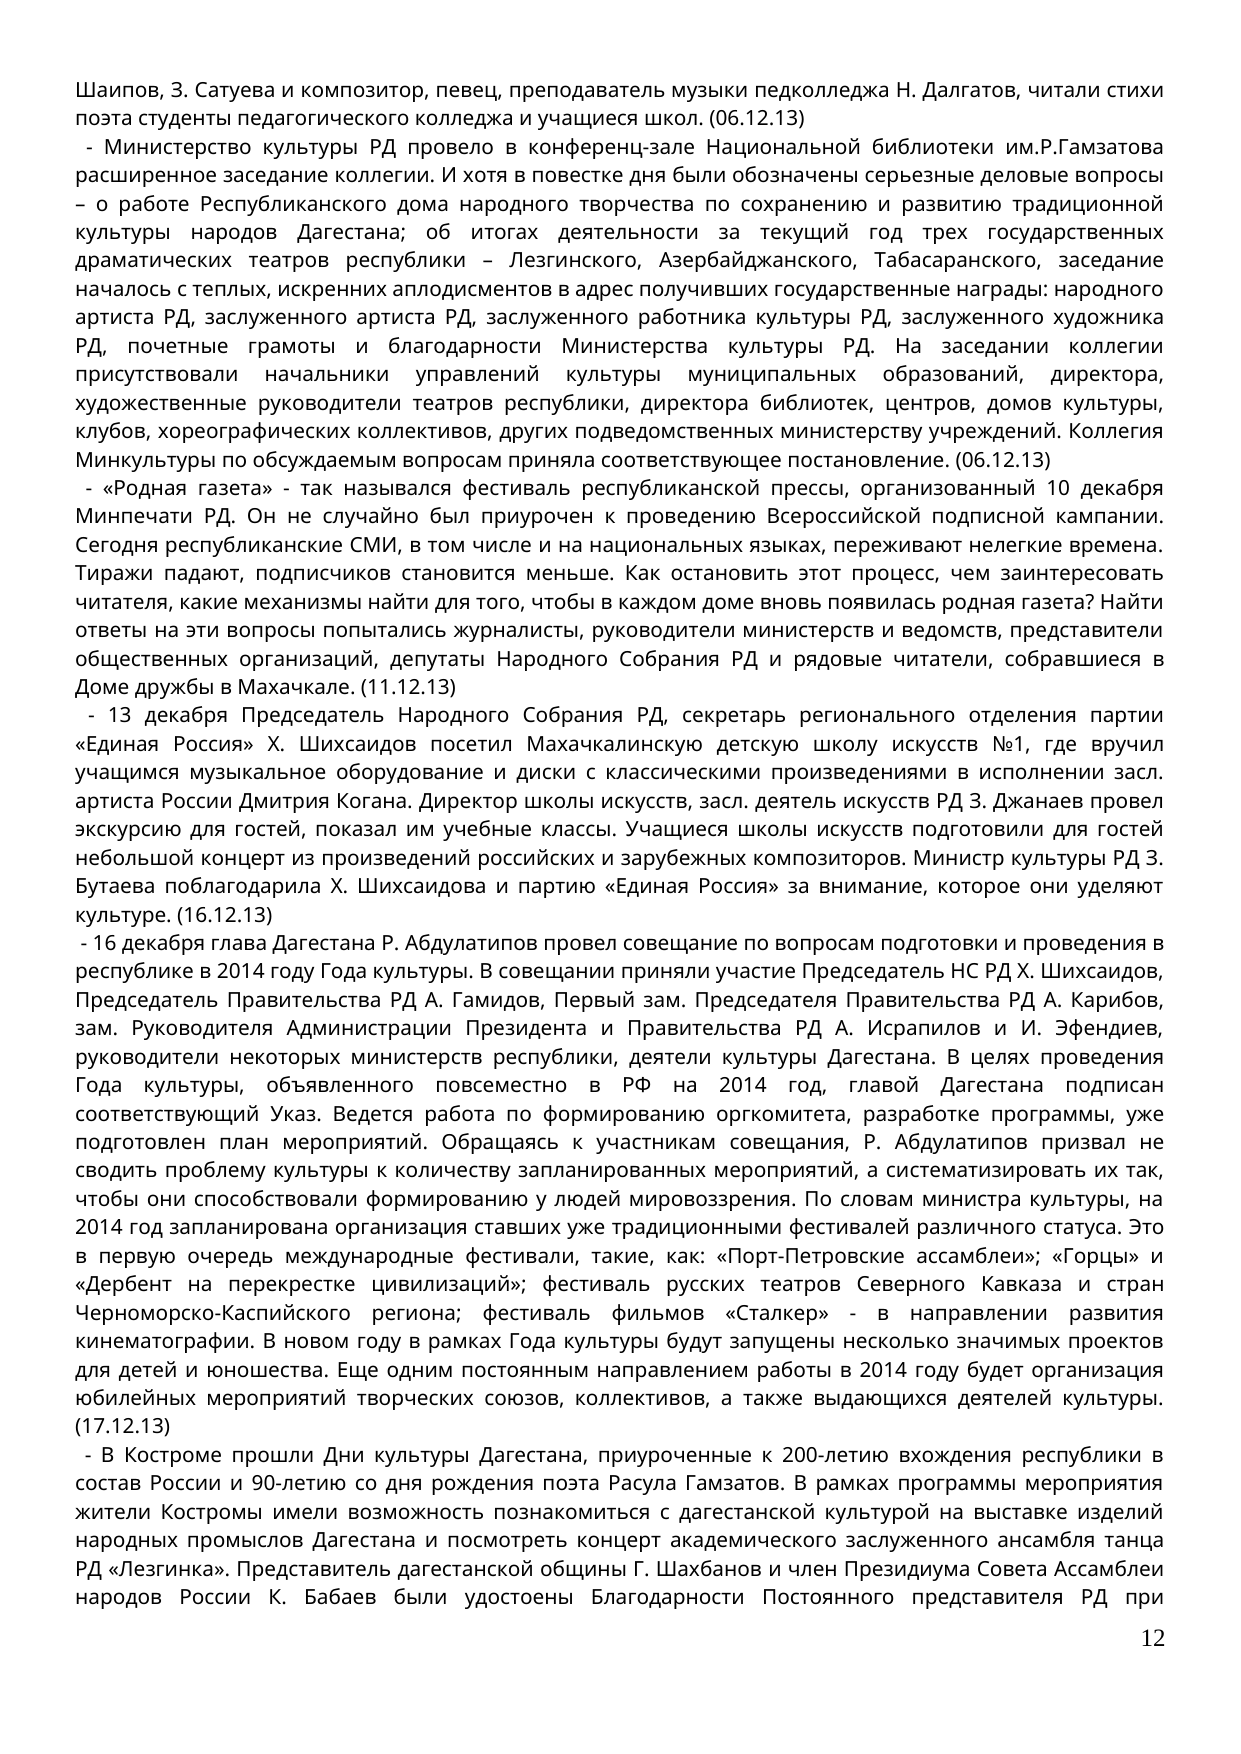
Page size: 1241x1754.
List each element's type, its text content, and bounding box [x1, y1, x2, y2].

text - Министерство культуры РД провело в конференц-зале Национальной библиотеки им.Р.Гамзатова расширенное заседание коллегии. И хотя в повестке дня были обозначены серьезные деловые вопросы – о работе Республиканского дома народного творчества по сохранению и развитию традиционной культуры народов Дагестана; об итогах деятельности за текущий год трех государственных драматических театров республики – Лезгинского, Азербайджанского, Табасаранского, заседание началось с теплых, искренних аплодисментов в адрес получивших государственные награды: народного артиста РД, заслуженного артиста РД, заслуженного работника культуры РД, заслуженного художника РД, почетные грамоты и благодарности Министерства культуры РД. На заседании коллегии присутствовали начальники управлений культуры муниципальных образований, директора, художественные руководители театров республики, директора библиотек, центров, домов культуры, клубов, хореографических коллективов, других подведомственных министерству учреждений. Коллегия Минкультуры по обсуждаемым вопросам приняла соответствующее постановление. (06.12.13) [75, 132, 1165, 473]
text - 16 декабря глава Дагестана Р. Абдулатипов провел совещание по вопросам подготовки и проведения в республике в 2014 году Года культуры. В совещании приняли участие Председатель НС РД Х. Шихсаидов, Председатель Правительства РД А. Гамидов, Первый зам. Председателя Правительства РД А. Карибов, зам. Руководителя Администрации Президента и Правительства РД А. Исрапилов и И. Эфендиев, руководители некоторых министерств республики, деятели культуры Дагестана. В целях проведения Года культуры, объявленного повсеместно в РФ на 2014 год, главой Дагестана подписан соответствующий Указ. Ведется работа по формированию оргкомитета, разработке программы, уже подготовлен план мероприятий. Обращаясь к участникам совещания, Р. Абдулатипов призвал не сводить проблему культуры к количеству запланированных мероприятий, а систематизировать их так, чтобы они способствовали формированию у людей мировоззрения. По словам министра культуры, на 2014 год запланирована организация ставших уже традиционными фестивалей различного статуса. Это в первую очередь международные фестивали, такие, как: «Порт-Петровские ассамблеи»; «Горцы» и «Дербент на перекрестке цивилизаций»; фестиваль русских театров Северного Кавказа и стран Черноморско-Каспийского региона; фестиваль фильмов «Сталкер» - в направлении развития кинематографии. В новом году в рамках Года культуры будут запущены несколько значимых проектов для детей и юношества. Еще одним постоянным направлением работы в 2014 году будет организация юбилейных мероприятий творческих союзов, коллективов, а также выдающихся деятелей культуры. (17.12.13) [75, 928, 1165, 1440]
text - 13 декабря Председатель Народного Собрания РД, секретарь регионального отделения партии «Единая Россия» Х. Шихсаидов посетил Махачкалинскую детскую школу искусств №1, где вручил учащимся музыкальное оборудование и диски с классическими произведениями в исполнении засл. артиста России Дмитрия Когана. Директор школы искусств, засл. деятель искусств РД З. Джанаев провел экскурсию для гостей, показал им учебные классы. Учащиеся школы искусств подготовили для гостей небольшой концерт из произведений российских и зарубежных композиторов. Министр культуры РД З. Бутаева поблагодарила Х. Шихсаидова и партию «Единая Россия» за внимание, которое они уделяют культуре. (16.12.13) [75, 701, 1165, 928]
text - «Родная газета» - так назывался фестиваль республиканской прессы, организованный 10 декабря Минпечати РД. Он не случайно был приурочен к проведению Всероссийской подписной кампании. Сегодня республиканские СМИ, в том числе и на национальных языках, переживают нелегкие времена. Тиражи падают, подписчиков становится меньше. Как остановить этот процесс, чем заинтересовать читателя, какие механизмы найти для того, чтобы в каждом доме вновь появилась родная газета? Найти ответы на эти вопросы попытались журналисты, руководители министерств и ведомств, представители общественных организаций, депутаты Народного Собрания РД и рядовые читатели, собравшиеся в Доме дружбы в Махачкале. (11.12.13) [75, 473, 1165, 701]
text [75, 75, 1165, 132]
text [75, 1440, 1165, 1611]
